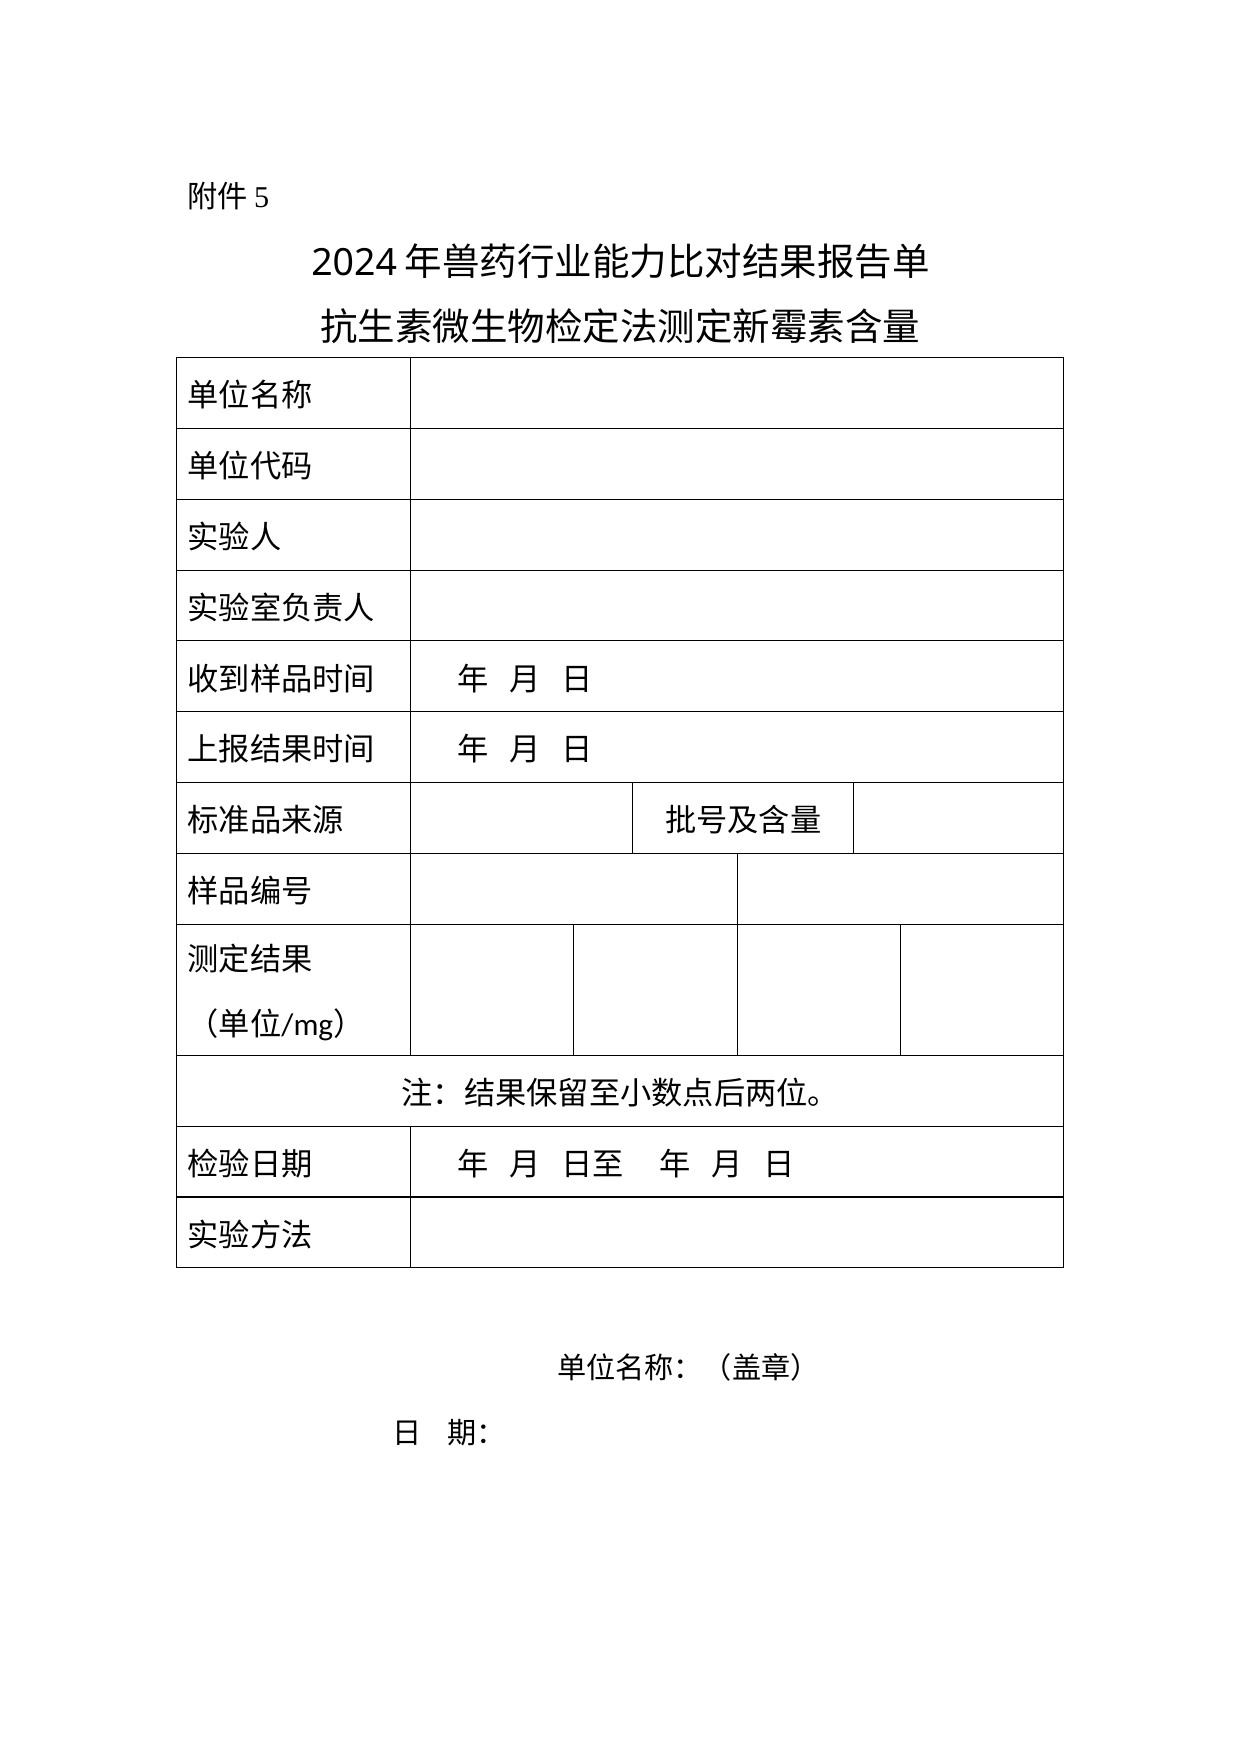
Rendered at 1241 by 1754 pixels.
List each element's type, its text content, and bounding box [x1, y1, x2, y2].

table_cell 年 月 日至 年 月 日 [411, 1127, 1063, 1196]
table_header 单位名称 [177, 358, 410, 428]
table_cell [411, 571, 1063, 640]
table_cell [901, 925, 1063, 1055]
text 日 期： [187, 1398, 1053, 1463]
table_cell 年 月 日 [411, 712, 1063, 782]
text 2024年兽药行业能力比对结果报告单 [187, 227, 1053, 292]
table_cell 检验日期 [177, 1127, 410, 1196]
table_cell [411, 925, 573, 1055]
table_cell [411, 783, 632, 853]
table_cell 批号及含量 [633, 783, 853, 853]
table_cell [574, 925, 737, 1055]
table_cell 单位代码 [177, 429, 410, 499]
table_cell 收到样品时间 [177, 641, 410, 711]
table_cell [411, 854, 737, 924]
table_cell 实验人 [177, 500, 410, 569]
table_cell [854, 783, 1063, 853]
table_cell 标准品来源 [177, 783, 410, 853]
text 单位名称：（盖章） [187, 1333, 1053, 1398]
table_cell [411, 1198, 1063, 1267]
table_cell [411, 429, 1063, 499]
table_header [411, 358, 1063, 428]
table_cell [411, 500, 1063, 569]
table_cell [738, 854, 1063, 924]
text 附件5 [187, 162, 1053, 227]
table_cell 上报结果时间 [177, 712, 410, 782]
table_cell 注：结果保留至小数点后两位。 [177, 1056, 1063, 1126]
table_cell [738, 925, 900, 1055]
text 抗生素微生物检定法测定新霉素含量 [187, 292, 1053, 357]
table_cell 实验室负责人 [177, 571, 410, 640]
table_cell 测定结果 （单位/mg） [177, 925, 410, 1055]
table_cell 实验方法 [177, 1198, 410, 1267]
table_cell 样品编号 [177, 854, 410, 924]
table_cell 年 月 日 [411, 641, 1063, 711]
